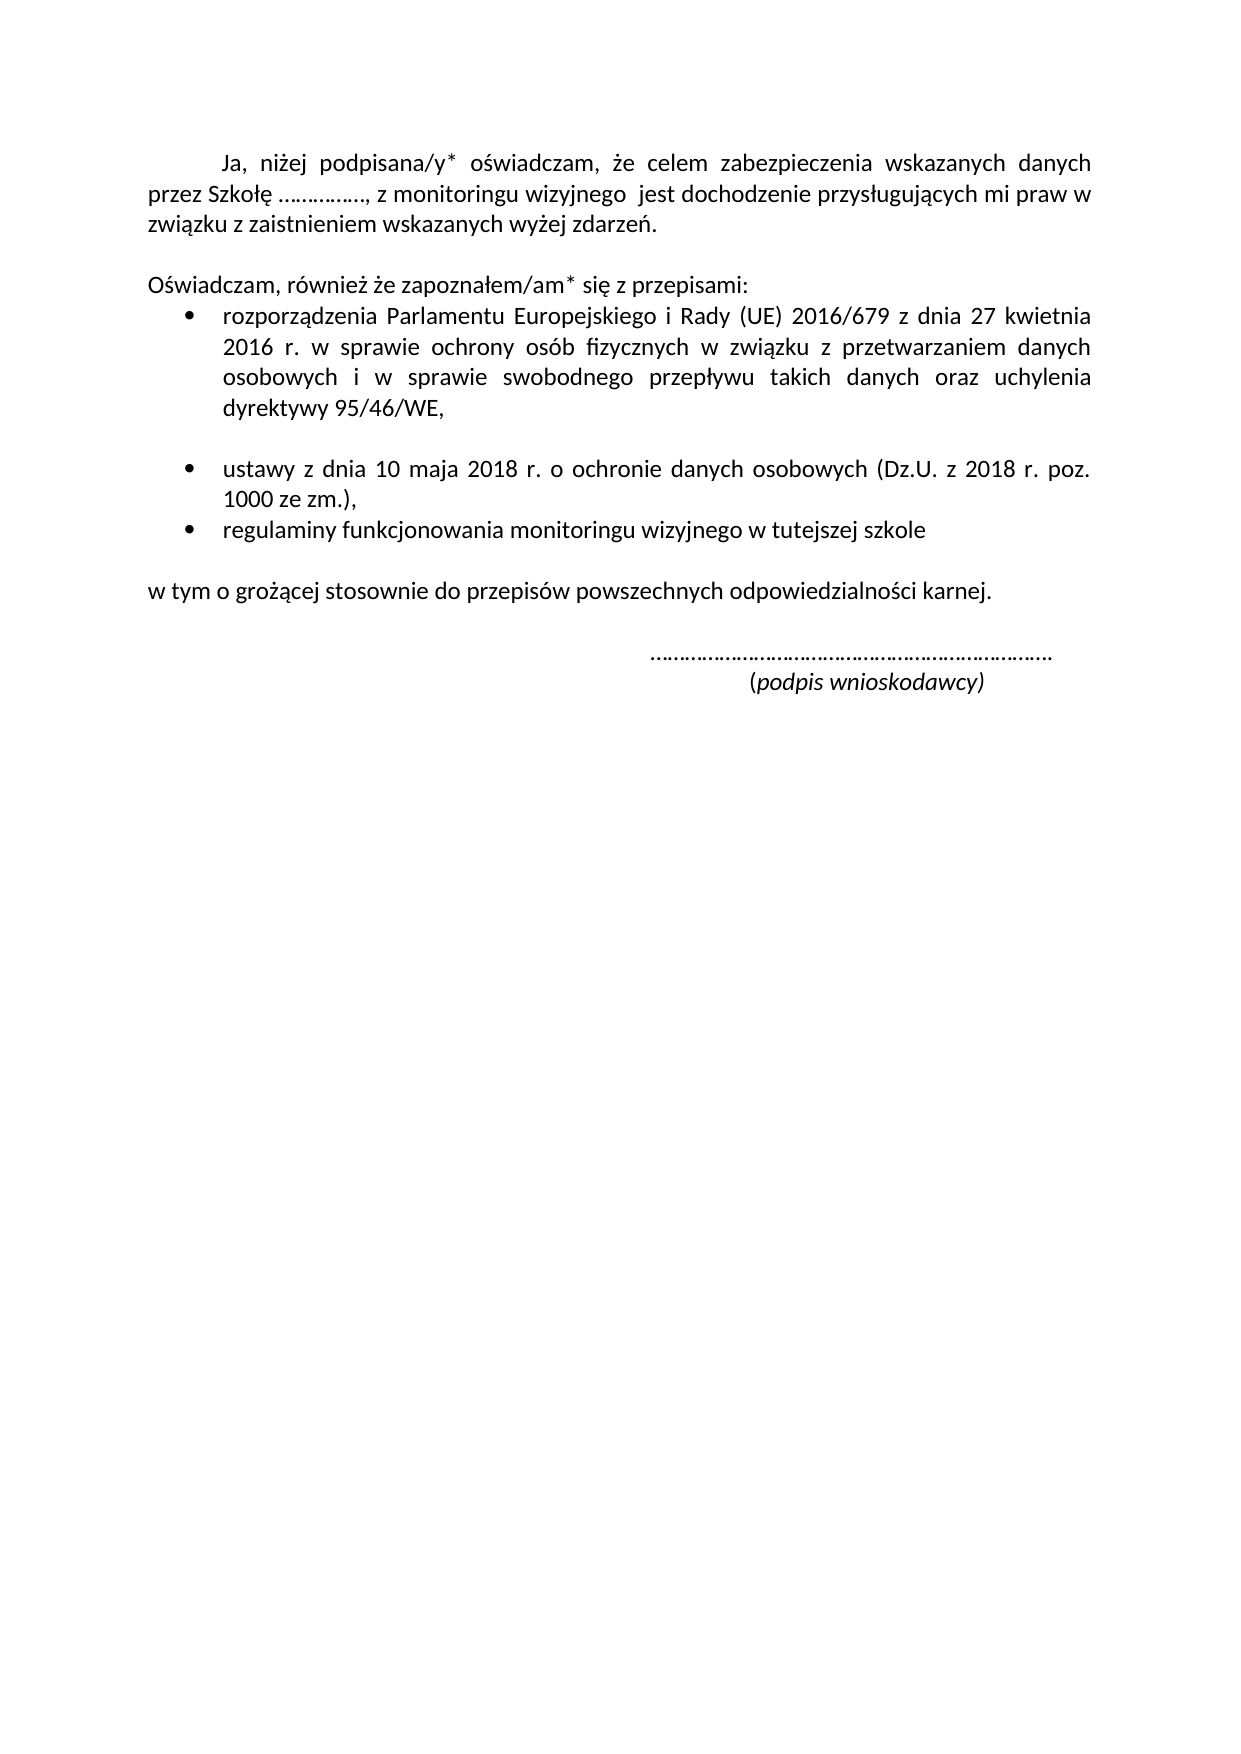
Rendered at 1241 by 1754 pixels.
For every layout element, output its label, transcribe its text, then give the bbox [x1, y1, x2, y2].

text Ja, niżej podpisana/y* oświadczam, że celem zabezpieczenia wskazanych danych przez Szkołę ……………, z monitoringu wizyjnego jest dochodzenie przysługujących mi praw w związku z zaistnieniem wskazanych wyżej zdarzeń. [148, 148, 1093, 239]
text w tym o grożącej stosownie do przepisów powszechnych odpowiedzialności karnej. [148, 575, 1093, 605]
text ……………………………………………………………. [148, 636, 1093, 666]
text (podpis wnioskodawcy) [148, 666, 1093, 697]
list rozporządzenia Parlamentu Europejskiego i Rady (UE) 2016/679 z dnia 27 kwietnia 2016 r. w sprawie ochrony osób fizycznych w związku z przetwarzaniem danych osobowych i w sprawie swobodnego przepływu takich danych oraz uchylenia dyrektywy 95/46/WE, [185, 300, 1093, 422]
list regulaminy funkcjonowania monitoringu wizyjnego w tutejszej szkole [185, 514, 1093, 544]
list ustawy z dnia 10 maja 2018 r. o ochronie danych osobowych (Dz.U. z 2018 r. poz. 1000 ze zm.), [185, 453, 1093, 514]
text Oświadczam, również że zapoznałem/am* się z przepisami: [148, 270, 1093, 300]
